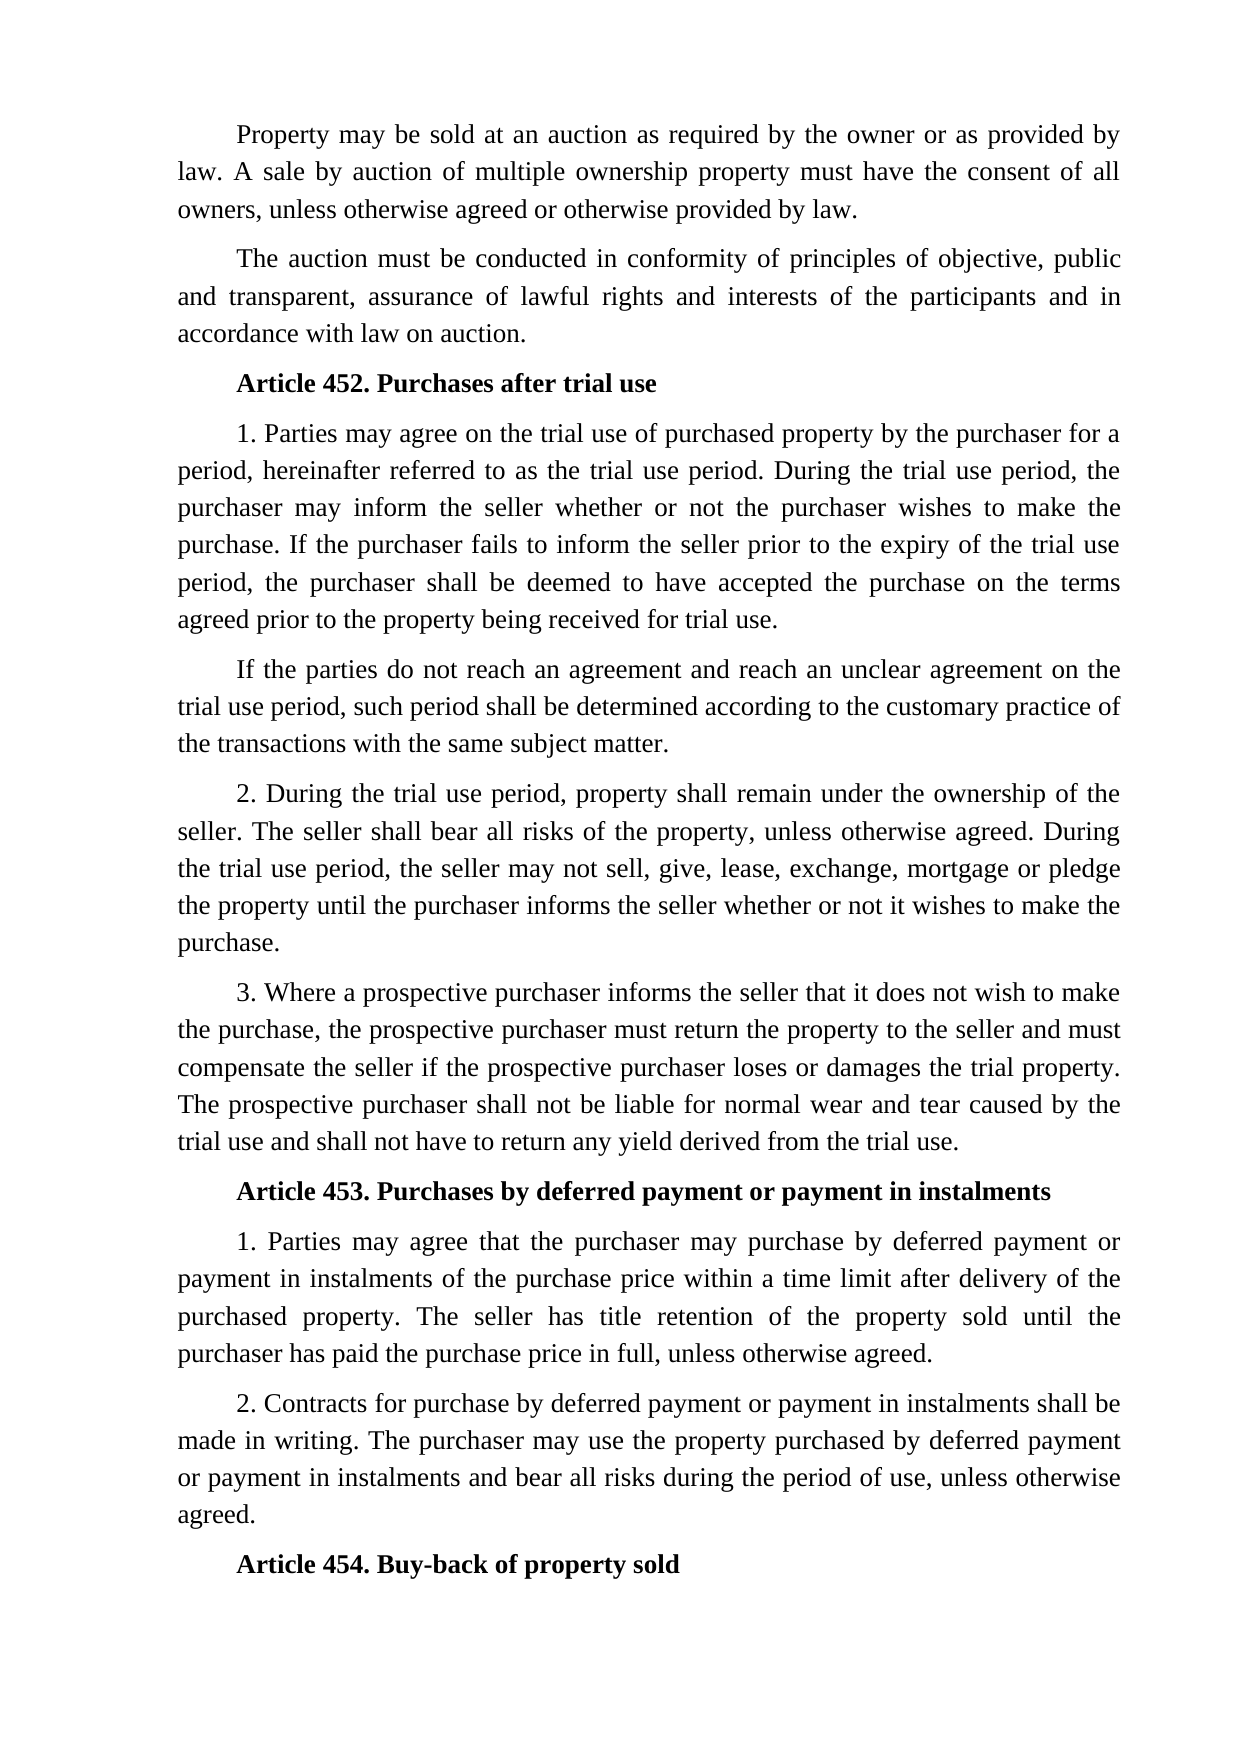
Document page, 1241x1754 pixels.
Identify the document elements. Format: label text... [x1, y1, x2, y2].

text Article 454. Buy-back of property sold [177, 1548, 1122, 1579]
text 2. Contracts for purchase by deferred payment or payment in instalments shall be made in writing. The purchaser may use the property purchased by deferred payment or payment in instalments and bear all risks during the period of use, unless otherwise agreed. [177, 1387, 1122, 1530]
text The auction must be conducted in conformity of principles of objective, public and transparent, assurance of lawful rights and interests of the participants and in accordance with law on auction. [177, 242, 1122, 348]
text 1. Parties may agree that the purchaser may purchase by deferred payment or payment in instalments of the purchase price within a time limit after delivery of the purchased property. The seller has title retention of the property sold until the purchaser has paid the purchase price in full, unless otherwise agreed. [177, 1225, 1122, 1368]
text Article 453. Purchases by deferred payment or payment in instalments [177, 1175, 1122, 1206]
text 2. During the trial use period, property shall remain under the ownership of the seller. The seller shall bear all risks of the property, unless otherwise agreed. During the trial use period, the seller may not sell, give, lease, exchange, mortgage or pledge the property until the purchaser informs the seller whether or not it wishes to make the purchase. [177, 777, 1122, 958]
text Article 452. Purchases after trial use [177, 367, 1122, 398]
text 3. Where a prospective purchaser informs the seller that it does not wish to make the purchase, the prospective purchaser must return the property to the seller and must compensate the seller if the prospective purchaser loses or damages the trial property. The prospective purchaser shall not be liable for normal wear and tear caused by the trial use and shall not have to return any yield derived from the trial use. [177, 976, 1122, 1157]
text If the parties do not reach an agreement and reach an unclear agreement on the trial use period, such period shall be determined according to the customary practice of the transactions with the same subject matter. [177, 653, 1122, 759]
text Property may be sold at an auction as required by the owner or as provided by law. A sale by auction of multiple ownership property must have the consent of all owners, unless otherwise agreed or otherwise provided by law. [177, 118, 1122, 224]
text 1. Parties may agree on the trial use of purchased property by the purchaser for a period, hereinafter referred to as the trial use period. During the trial use period, the purchaser may inform the seller whether or not the purchaser wishes to make the purchase. If the purchaser fails to inform the seller prior to the expiry of the trial use period, the purchaser shall be deemed to have accepted the purchase on the terms agreed prior to the property being received for trial use. [177, 417, 1122, 634]
